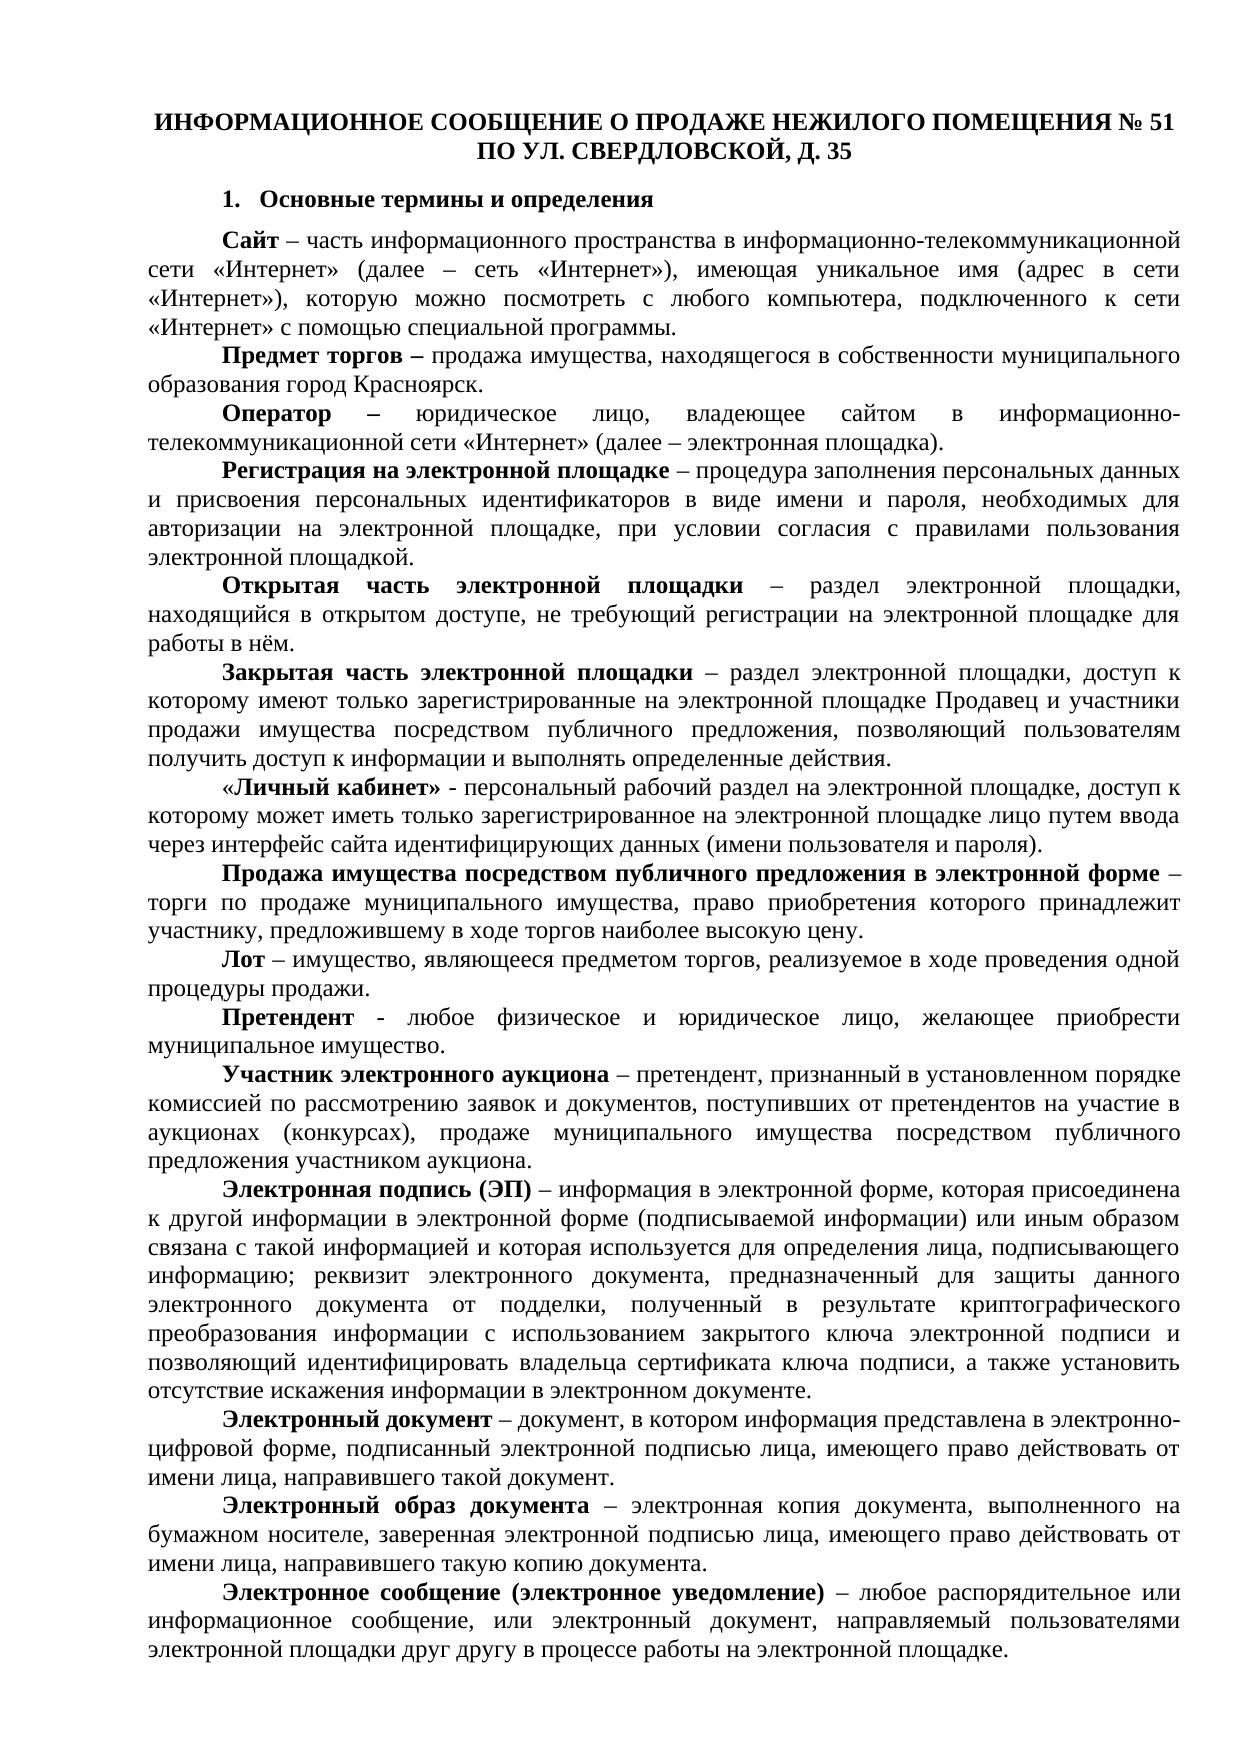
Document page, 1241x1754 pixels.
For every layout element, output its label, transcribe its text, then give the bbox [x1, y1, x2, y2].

text Лот – имущество, являющееся предметом торгов, реализуемое в ходе проведения одной процедуры продажи. [148, 944, 1181, 1002]
text Оператор – юридическое лицо, владеющее сайтом в информационно-телекоммуникационной сети «Интернет» (далее – электронная площадка). [148, 398, 1181, 455]
text Предмет торгов – продажа имущества, находящегося в собственности муниципального образования город Красноярск. [148, 340, 1181, 398]
text ИНФОРМАЦИОННОЕ СООБЩЕНИЕ О ПРОДАЖЕ НЕЖИЛОГО ПОМЕЩЕНИЯ № 51 [148, 107, 1181, 136]
text Сайт – часть информационного пространства в информационно-телекоммуникационной сети «Интернет» (далее – сеть «Интернет»), имеющая уникальное имя (адрес в сети «Интернет»), которую можно посмотреть с любого компьютера, подключенного к сети «Интернет» с помощью специальной программы. [148, 225, 1181, 340]
list Основные термины и определения [222, 184, 1181, 213]
text Электронный документ – документ, в котором информация представлена в электронно-цифровой форме, подписанный электронной подписью лица, имеющего право действовать от имени лица, направившего такой документ. [148, 1404, 1181, 1490]
text Электронное сообщение (электронное уведомление) – любое распорядительное или информационное сообщение, или электронный документ, направляемый пользователями электронной площадки друг другу в процессе работы на электронной площадке. [148, 1577, 1181, 1663]
text Претендент - любое физическое и юридическое лицо, желающее приобрести муниципальное имущество. [148, 1002, 1181, 1059]
text Открытая часть электронной площадки – раздел электронной площадки, находящийся в открытом доступе, не требующий регистрации на электронной площадке для работы в нём. [148, 570, 1181, 657]
text Электронный образ документа – электронная копия документа, выполненного на бумажном носителе, заверенная электронной подписью лица, имеющего право действовать от имени лица, направившего такую копию документа. [148, 1490, 1181, 1577]
text Закрытая часть электронной площадки – раздел электронной площадки, доступ к которому имеют только зарегистрированные на электронной площадке Продавец и участники продажи имущества посредством публичного предложения, позволяющий пользователям получить доступ к информации и выполнять определенные действия. [148, 657, 1181, 772]
text Электронная подпись (ЭП) – информация в электронной форме, которая присоединена к другой информации в электронной форме (подписываемой информации) или иным образом связана с такой информацией и которая используется для определения лица, подписывающего информацию; реквизит электронного документа, предназначенный для защиты данного электронного документа от подделки, полученный в результате криптографического преобразования информации с использованием закрытого ключа электронной подписи и позволяющий идентифицировать владельца сертификата ключа подписи, а также установить отсутствие искажения информации в электронном документе. [148, 1174, 1181, 1404]
text «Личный кабинет» - персональный рабочий раздел на электронной площадке, доступ к которому может иметь только зарегистрированное на электронной площадке лицо путем ввода через интерфейс сайта идентифицирующих данных (имени пользователя и пароля). [148, 772, 1181, 858]
text Регистрация на электронной площадке – процедура заполнения персональных данных и присвоения персональных идентификаторов в виде имени и пароля, необходимых для авторизации на электронной площадке, при условии согласия с правилами пользования электронной площадкой. [148, 455, 1181, 570]
text Продажа имущества посредством публичного предложения в электронной форме – торги по продаже муниципального имущества, право приобретения которого принадлежит участнику, предложившему в ходе торгов наиболее высокую цену. [148, 858, 1181, 944]
text Участник электронного аукциона – претендент, признанный в установленном порядке комиссией по рассмотрению заявок и документов, поступивших от претендентов на участие в аукционах (конкурсах), продаже муниципального имущества посредством публичного предложения участником аукциона. [148, 1059, 1181, 1174]
text ПО УЛ. СВЕРДЛОВСКОЙ, Д. 35 [148, 136, 1181, 165]
